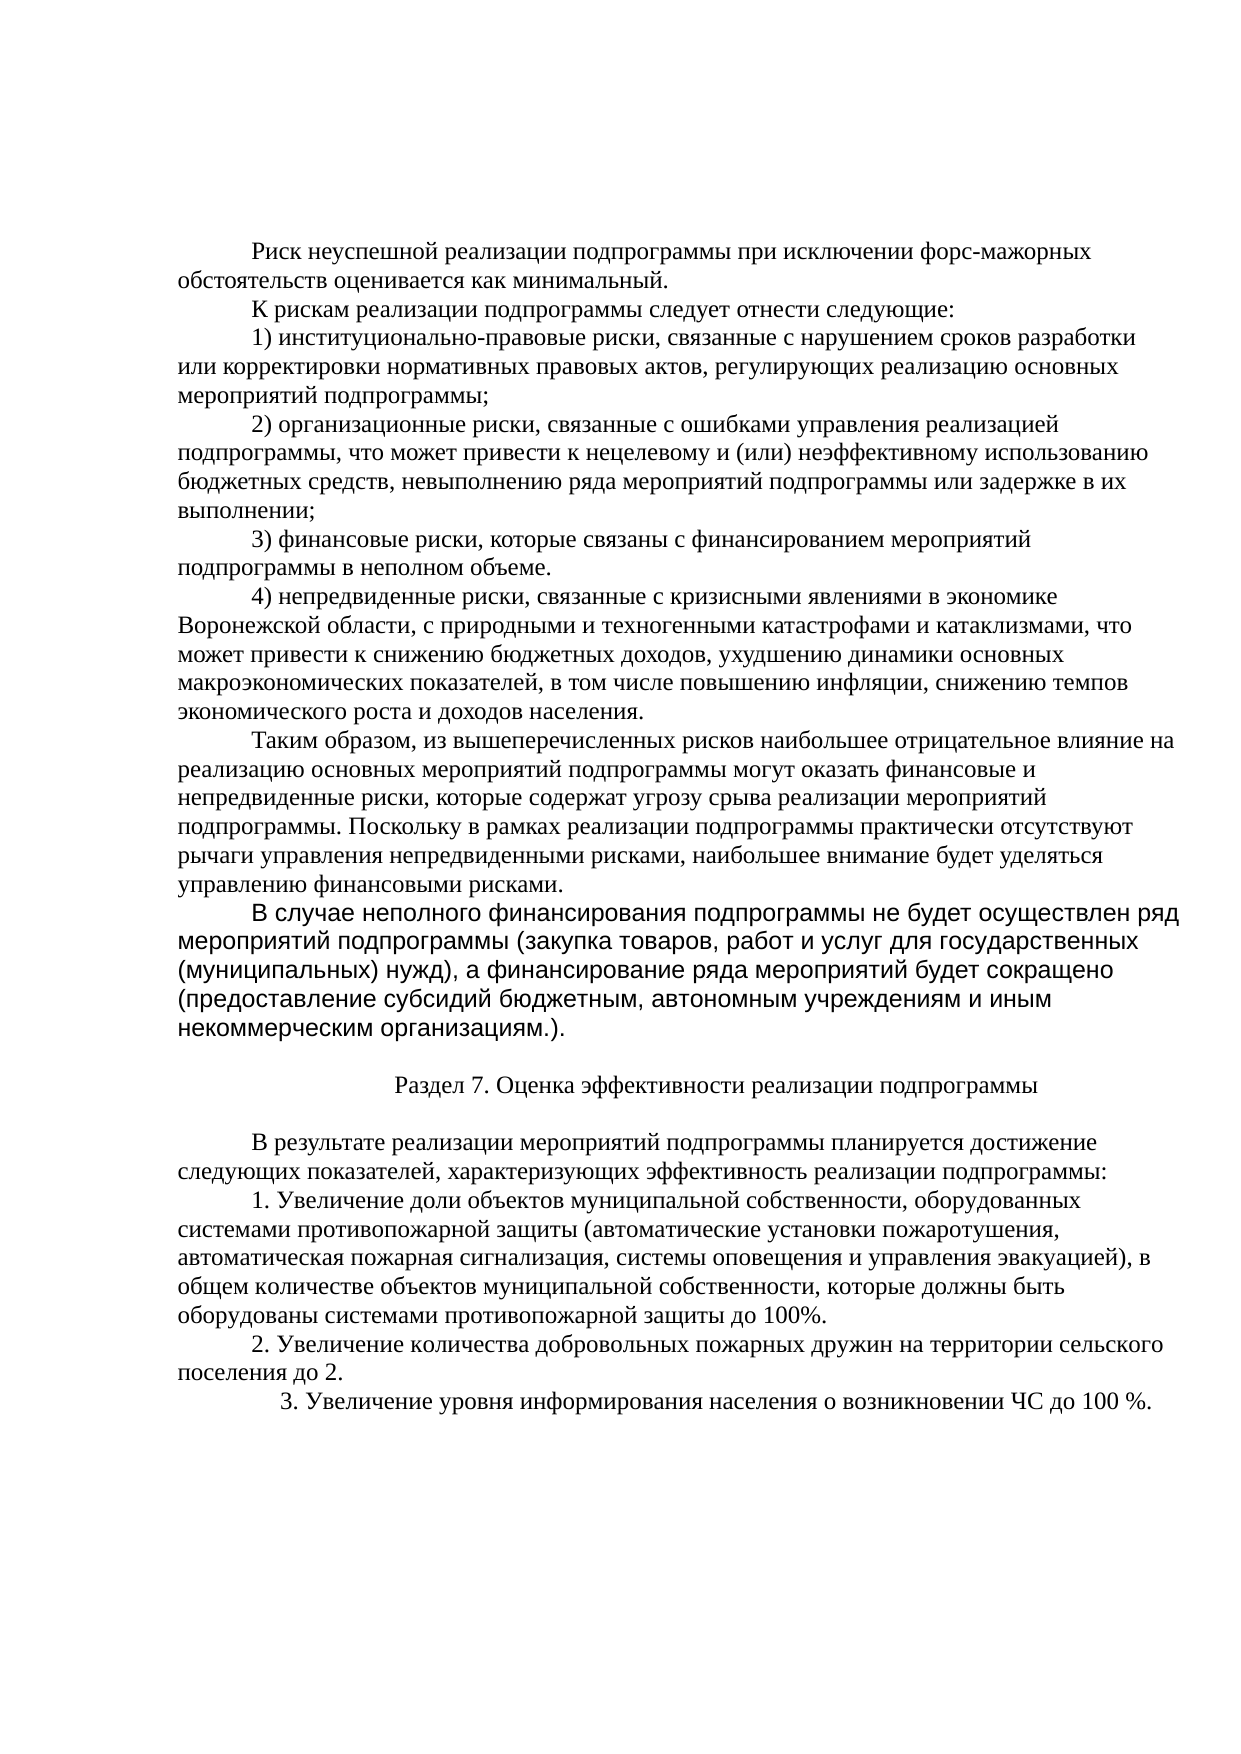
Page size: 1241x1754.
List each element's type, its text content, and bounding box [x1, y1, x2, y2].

text К рискам реализации подпрограммы следует отнести следующие: [177, 294, 1181, 322]
text 2. Увеличение количества добровольных пожарных дружин на территории сельского поселения до 2. [177, 1329, 1181, 1386]
text 1. Увеличение доли объектов муниципальной собственности, оборудованных системами противопожарной защиты (автоматические установки пожаротушения, автоматическая пожарная сигнализация, системы оповещения и управления эвакуацией), в общем количестве объектов муниципальной собственности, которые должны быть оборудованы системами противопожарной защиты до 100%. [177, 1185, 1181, 1329]
text 3) финансовые риски, которые связаны с финансированием мероприятий подпрограммы в неполном объеме. [177, 524, 1181, 581]
text 3. Увеличение уровня информирования населения о возникновении ЧС до 100 %. [177, 1386, 1181, 1415]
text 4) непредвиденные риски, связанные с кризисными явлениями в экономике Воронежской области, с природными и техногенными катастрофами и катаклизмами, что может привести к снижению бюджетных доходов, ухудшению динамики основных макроэкономических показателей, в том числе повышению инфляции, снижению темпов экономического роста и доходов населения. [177, 581, 1181, 725]
text Таким образом, из вышеперечисленных рисков наибольшее отрицательное влияние на реализацию основных мероприятий подпрограммы могут оказать финансовые и непредвиденные риски, которые содержат угрозу срыва реализации мероприятий подпрограммы. Поскольку в рамках реализации подпрограммы практически отсутствуют рычаги управления непредвиденными рисками, наибольшее внимание будет уделяться управлению финансовыми рисками. [177, 725, 1181, 897]
text Раздел 7. Оценка эффективности реализации подпрограммы [177, 1070, 1181, 1099]
text В результате реализации мероприятий подпрограммы планируется достижение следующих показателей, характеризующих эффективность реализации подпрограммы: [177, 1127, 1181, 1185]
text 1) институционально-правовые риски, связанные с нарушением сроков разработки или корректировки нормативных правовых актов, регулирующих реализацию основных мероприятий подпрограммы; [177, 322, 1181, 409]
text 2) организационные риски, связанные с ошибками управления реализацией подпрограммы, что может привести к нецелевому и (или) неэффективному использованию бюджетных средств, невыполнению ряда мероприятий подпрограммы или задержке в их выполнении; [177, 409, 1181, 524]
list В случае неполного финансирования подпрограммы не будет осуществлен ряд мероприятий подпрограммы (закупка товаров, работ и услуг для государственных (муниципальных) нужд), а финансирование ряда мероприятий будет сокращено (предоставление субсидий бюджетным, автономным учреждениям и иным некоммерческим организациям.). [177, 897, 1181, 1041]
text Риск неуспешной реализации подпрограммы при исключении форс-мажорных обстоятельств оценивается как минимальный. [177, 236, 1181, 294]
